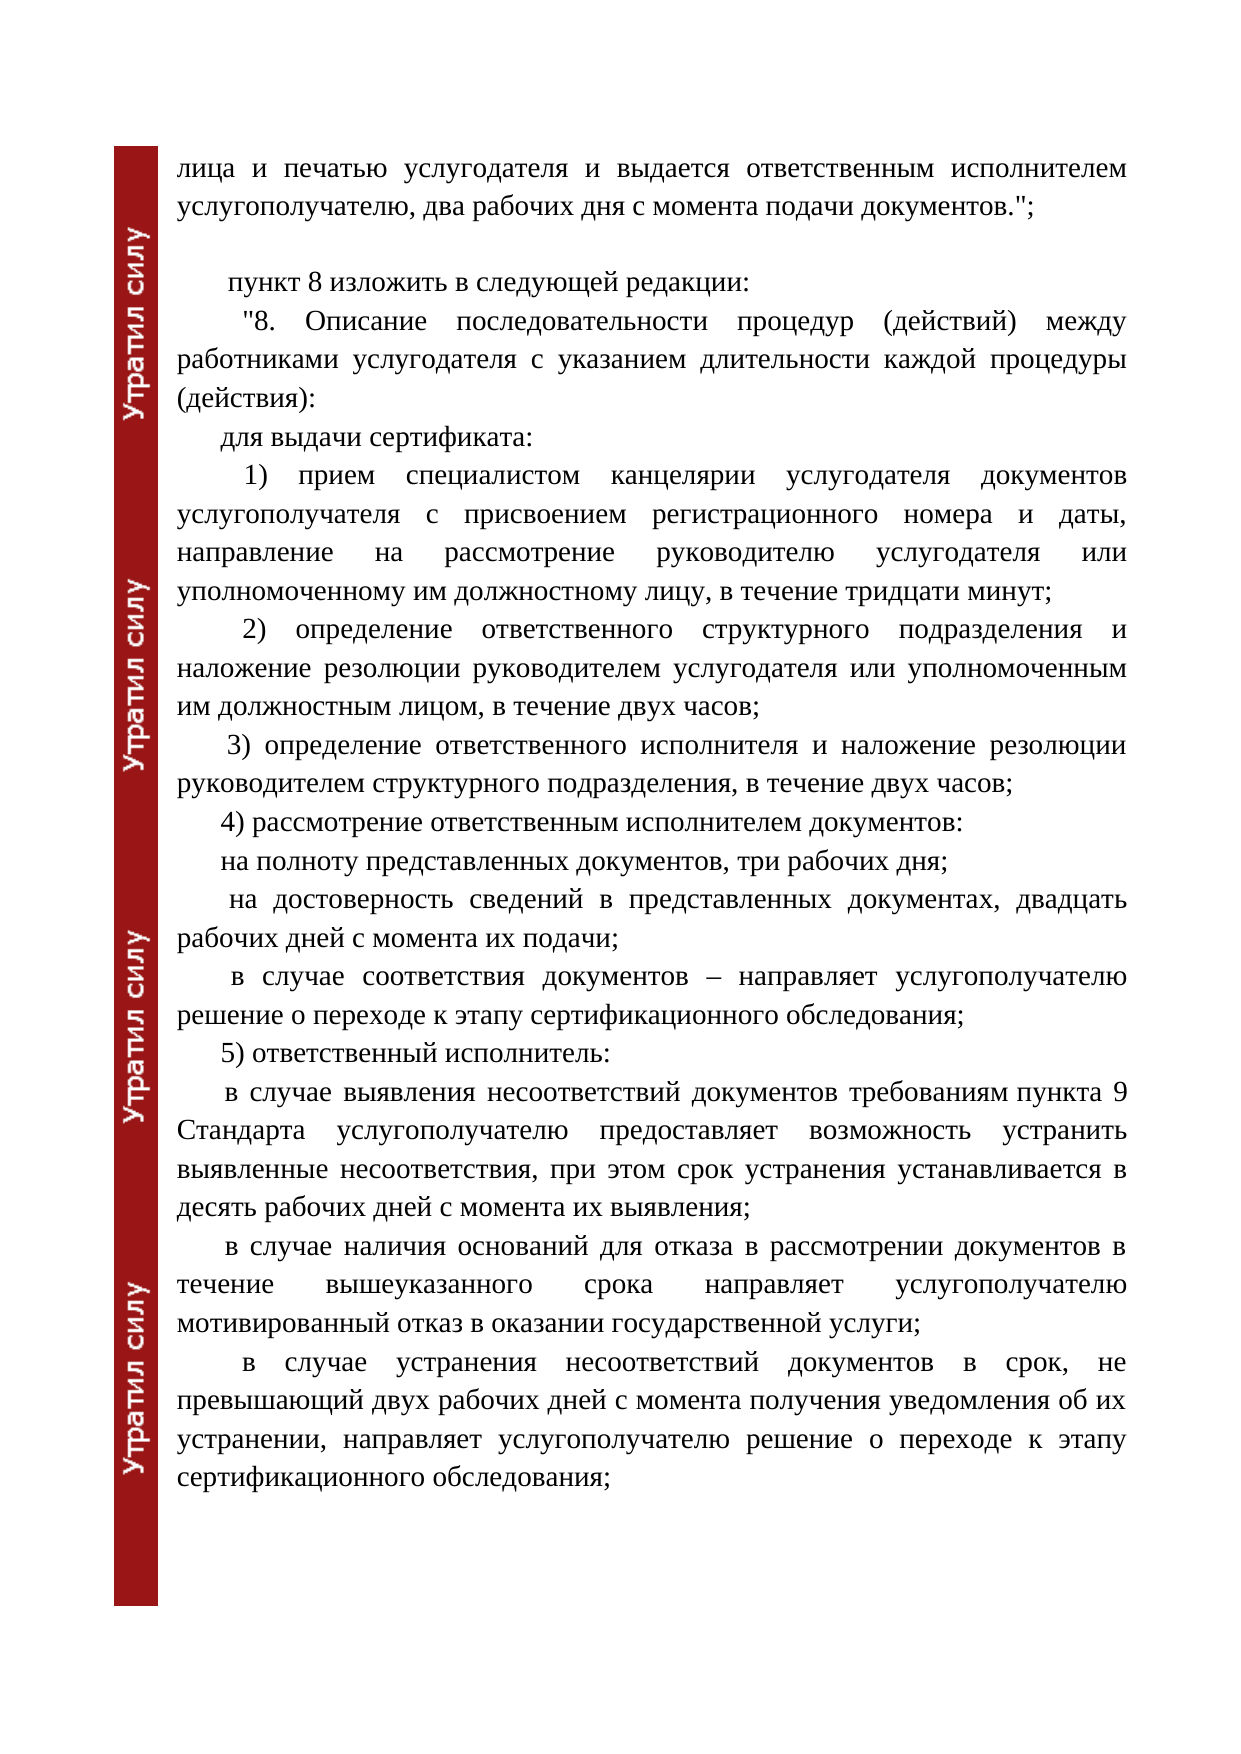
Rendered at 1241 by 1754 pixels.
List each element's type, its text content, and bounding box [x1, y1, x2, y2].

picture [114, 838, 158, 843]
text для выдачи сертификата: [112, 419, 1128, 452]
picture [114, 1223, 158, 1228]
picture [114, 298, 158, 303]
picture [114, 1339, 158, 1344]
text в случае устранения несоответствий документов в срок, не превышающий двух рабочих дней с момента получения уведомления об их устранении, направляет услугополучателю решение о переходе к этапу сертификационного обследования; [112, 1344, 1128, 1493]
text пункт 8 изложить в следующей редакции: [112, 264, 1128, 298]
text "8. Описание последовательности процедур (действий) между работниками услугодателя с указанием длительности каждой процедуры (действия): [112, 303, 1128, 414]
text на полноту представленных документов, три рабочих дня; [112, 843, 1128, 876]
text 1) прием специалистом канцелярии услугодателя документов услугополучателя с присвоением регистрационного номера и даты, направление на рассмотрение руководителю услугодателя или уполномоченному им должностному лицу, в течение тридцати минут; [112, 457, 1128, 606]
text на достоверность сведений в представленных документах, двадцать рабочих дней с момента их подачи; [112, 881, 1128, 953]
text 4) рассмотрение ответственным исполнителем документов: [112, 804, 1128, 838]
picture [114, 1069, 158, 1074]
picture [114, 722, 158, 727]
picture [114, 1030, 158, 1035]
text в случае соответствия документов – направляет услугополучателю решение о переходе к этапу сертификационного обследования; [112, 958, 1128, 1030]
picture [114, 146, 158, 150]
text 3) определение ответственного исполнителя и наложение резолюции руководителем структурного подразделения, в течение двух часов; [112, 727, 1128, 799]
picture [114, 799, 158, 804]
picture [114, 222, 158, 264]
text в случае выявления несоответствий документов требованиям пункта 9 Стандарта услугополучателю предоставляет возможность устранить выявленные несоответствия, при этом срок устранения устанавливается в десять рабочих дней с момента их выявления; [112, 1074, 1128, 1223]
picture [114, 606, 158, 611]
picture [114, 953, 158, 958]
picture [114, 414, 158, 419]
picture [114, 876, 158, 881]
text 5) ответственный исполнитель: [112, 1035, 1128, 1069]
text 2) определение ответственного структурного подразделения и наложение резолюции руководителем услугодателя или уполномоченным им должностным лицом, в течение двух часов; [112, 611, 1128, 722]
picture [114, 452, 158, 457]
text в случае наличия оснований для отказа в рассмотрении документов в течение вышеуказанного срока направляет услугополучателю мотивированный отказ в оказании государственной услуги; [112, 1228, 1128, 1339]
picture [114, 1493, 158, 1606]
